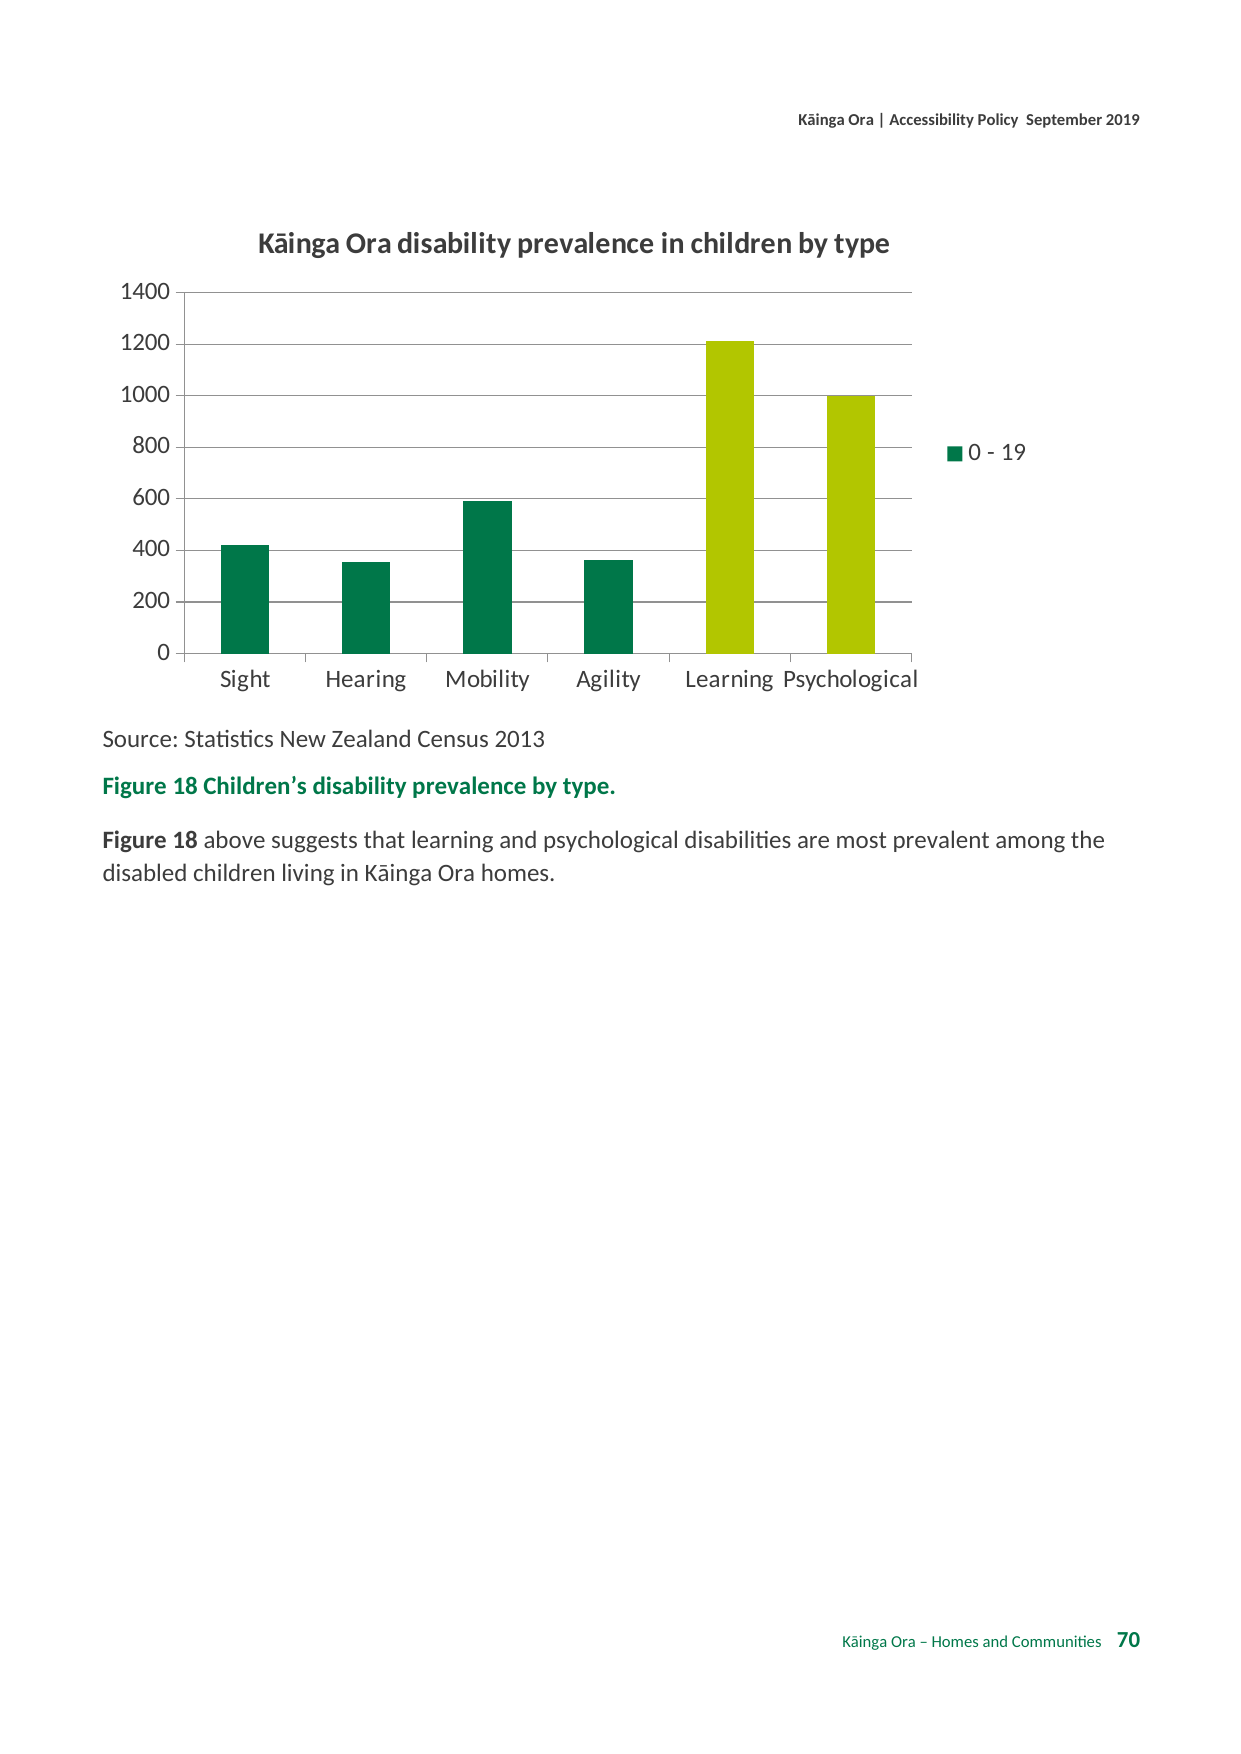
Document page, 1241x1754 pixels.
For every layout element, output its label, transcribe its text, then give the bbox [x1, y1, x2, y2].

text Source: Statistics New Zealand Census 2013 [102, 720, 1140, 753]
text Figure 18 Children’s disability prevalence by type. [102, 770, 1140, 801]
text Figure 18 above suggests that learning and psychological disabilities are most prevalent among the disabled children living in Kāinga Ora homes. [102, 821, 1140, 888]
